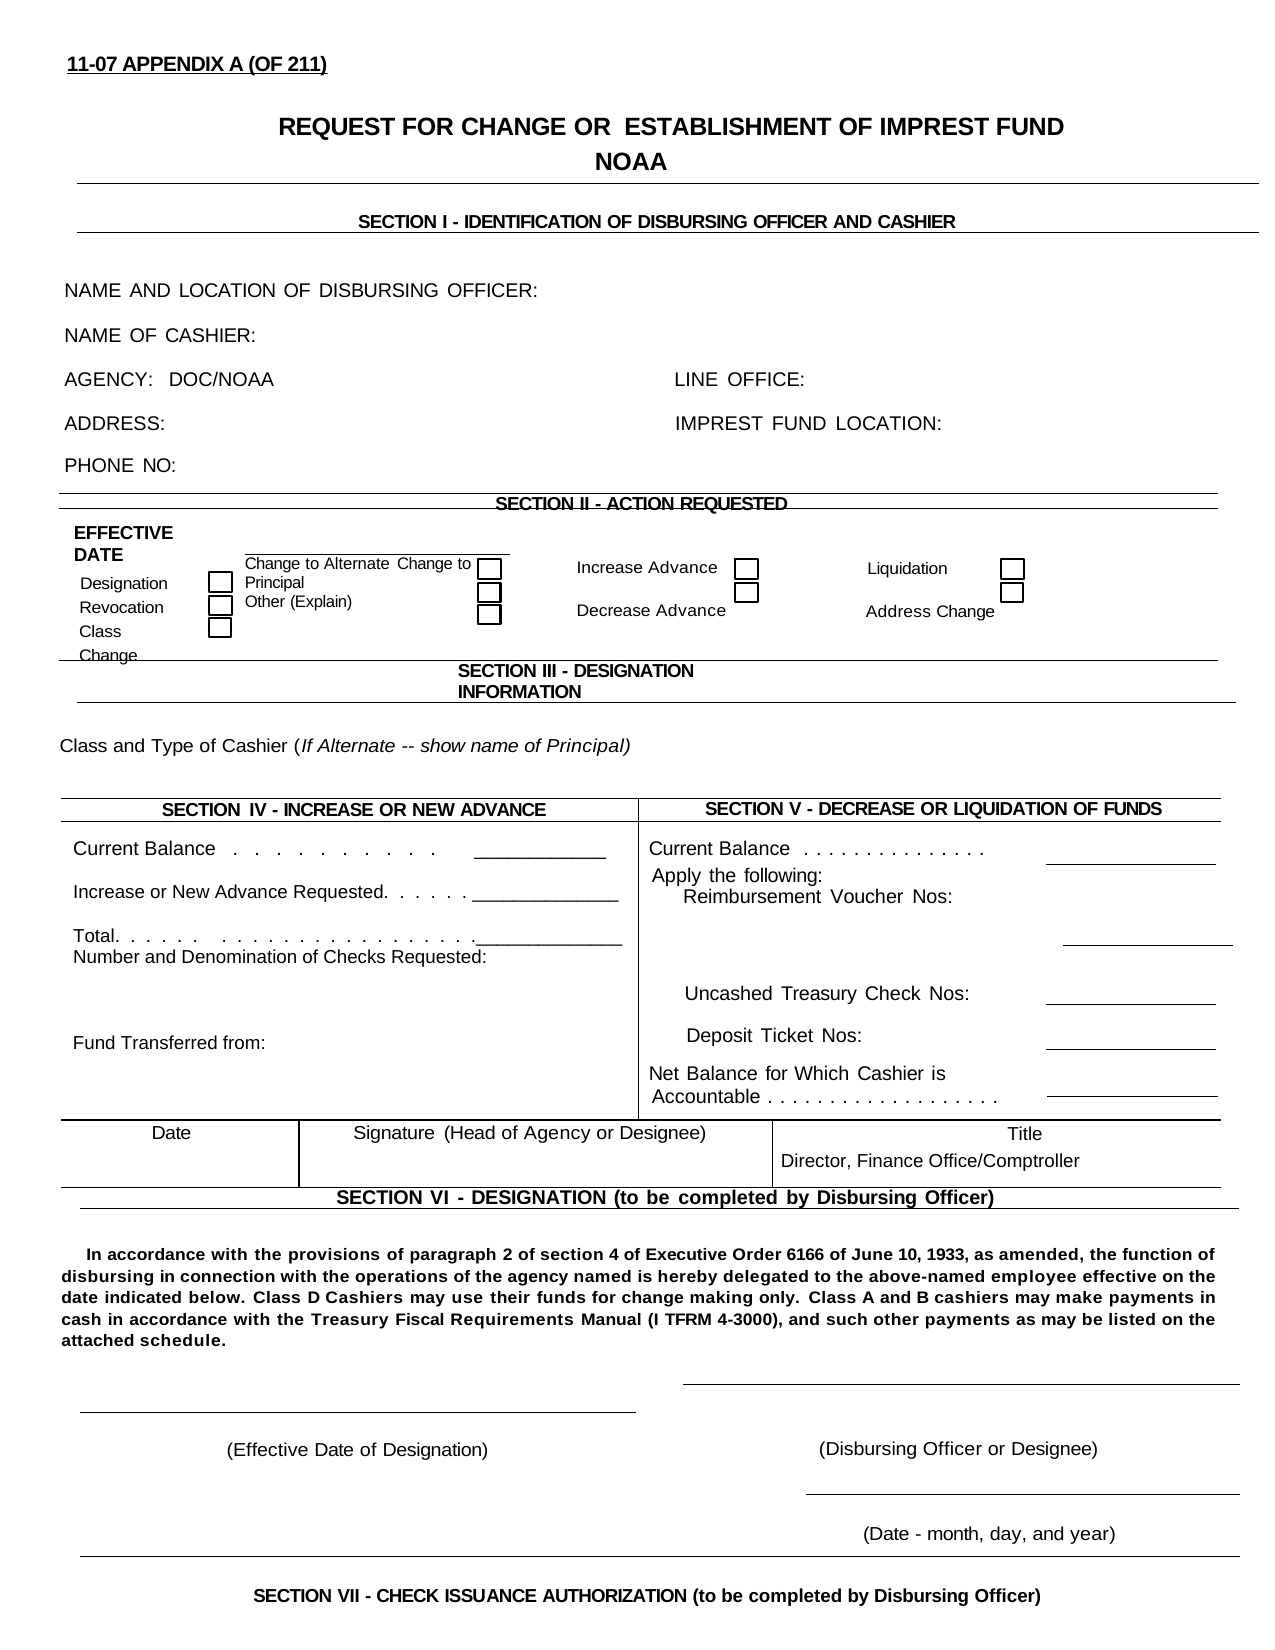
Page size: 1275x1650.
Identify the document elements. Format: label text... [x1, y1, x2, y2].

subtitle 11-07 APPENDIX A (OF 211) [67, 52, 1252, 76]
text AGENCY: DOC/NOAA LINE OFFICE: [64, 368, 1252, 391]
text (Effective Date of Designation) (Disbursing Officer or Designee) [226, 1441, 1252, 1461]
text Class and Type of Cashier (If Alternate -- show name of Principal) [59, 735, 1252, 756]
text SECTION II - ACTION REQUESTED [495, 493, 1252, 514]
table_cell Current Balance . . . . . . . . . . ____________ Increase or New Advance Requested. . . . . . ______________ Total. . . . . . . . . . . . . . . . . . . . . . .______________ Number and Denomination of Checks Requested: Fund Transferred from: [61, 822, 638, 1119]
text EFFECTIVE DATE [73, 522, 227, 565]
text NOAA [48, 147, 1214, 175]
text Revocation Class Change [79, 598, 184, 665]
text In accordance with the provisions of paragraph 2 of section 4 of Executive Order 6166 of June 10, 1933, as amended, the function of disbursing in connection with the operations of the agency named is hereby delegated to the above-named employee effective on the date indicated below. Class D Cashiers may use their funds for change making only. Class A and B cashiers may make payments in cash in accordance with the Treasury Fiscal Requirements Manual (I TFRM 4-3000), and such other payments as may be listed on the attached schedule. [61, 1245, 1216, 1350]
text Increase Advance Liquidation [576, 558, 1252, 578]
text (Date - month, day, and year) [48, 1523, 1116, 1544]
table_cell Current Balance . . . . . . . . . . . . . . . Apply the following: Reimbursement Voucher Nos: Uncashed Treasury Check Nos: Deposit Ticket Nos: Net Balance for Which Cashier is Accountable . . . . . . . . . . . . . . . . . . . [639, 822, 1221, 1119]
text SECTION I - IDENTIFICATION OF DISBURSING OFFICER AND CASHIER [358, 211, 1252, 233]
table_cell Title Director, Finance Office/Comptroller [773, 1121, 1221, 1186]
text Address Change [866, 602, 1252, 621]
text PHONE NO: [64, 454, 227, 477]
text NAME OF CASHIER: [64, 324, 1252, 347]
table_cell Date [61, 1121, 298, 1186]
text Designation [80, 573, 227, 593]
text SECTION III - DESIGNATION INFORMATION [458, 660, 819, 703]
text SECTION VII - CHECK ISSUANCE AUTHORIZATION (to be completed by Disbursing Officer) [66, 1585, 1252, 1606]
text NAME AND LOCATION OF DISBURSING OFFICER: [64, 279, 1252, 302]
text SECTION VI - DESIGNATION (to be completed by Disbursing Officer) [336, 1188, 1252, 1209]
text Decrease Advance [576, 601, 819, 620]
text ADDRESS: IMPREST FUND LOCATION: [64, 412, 1252, 434]
table_cell Signature (Head of Agency or Designee) [300, 1121, 772, 1186]
table_header SECTION IV - INCREASE OR NEW ADVANCE [61, 799, 638, 821]
subtitle REQUEST FOR CHANGE OR ESTABLISHMENT OF IMPREST FUND [278, 112, 1252, 141]
table_header SECTION V - DECREASE OR LIQUIDATION OF FUNDS [639, 799, 1221, 821]
